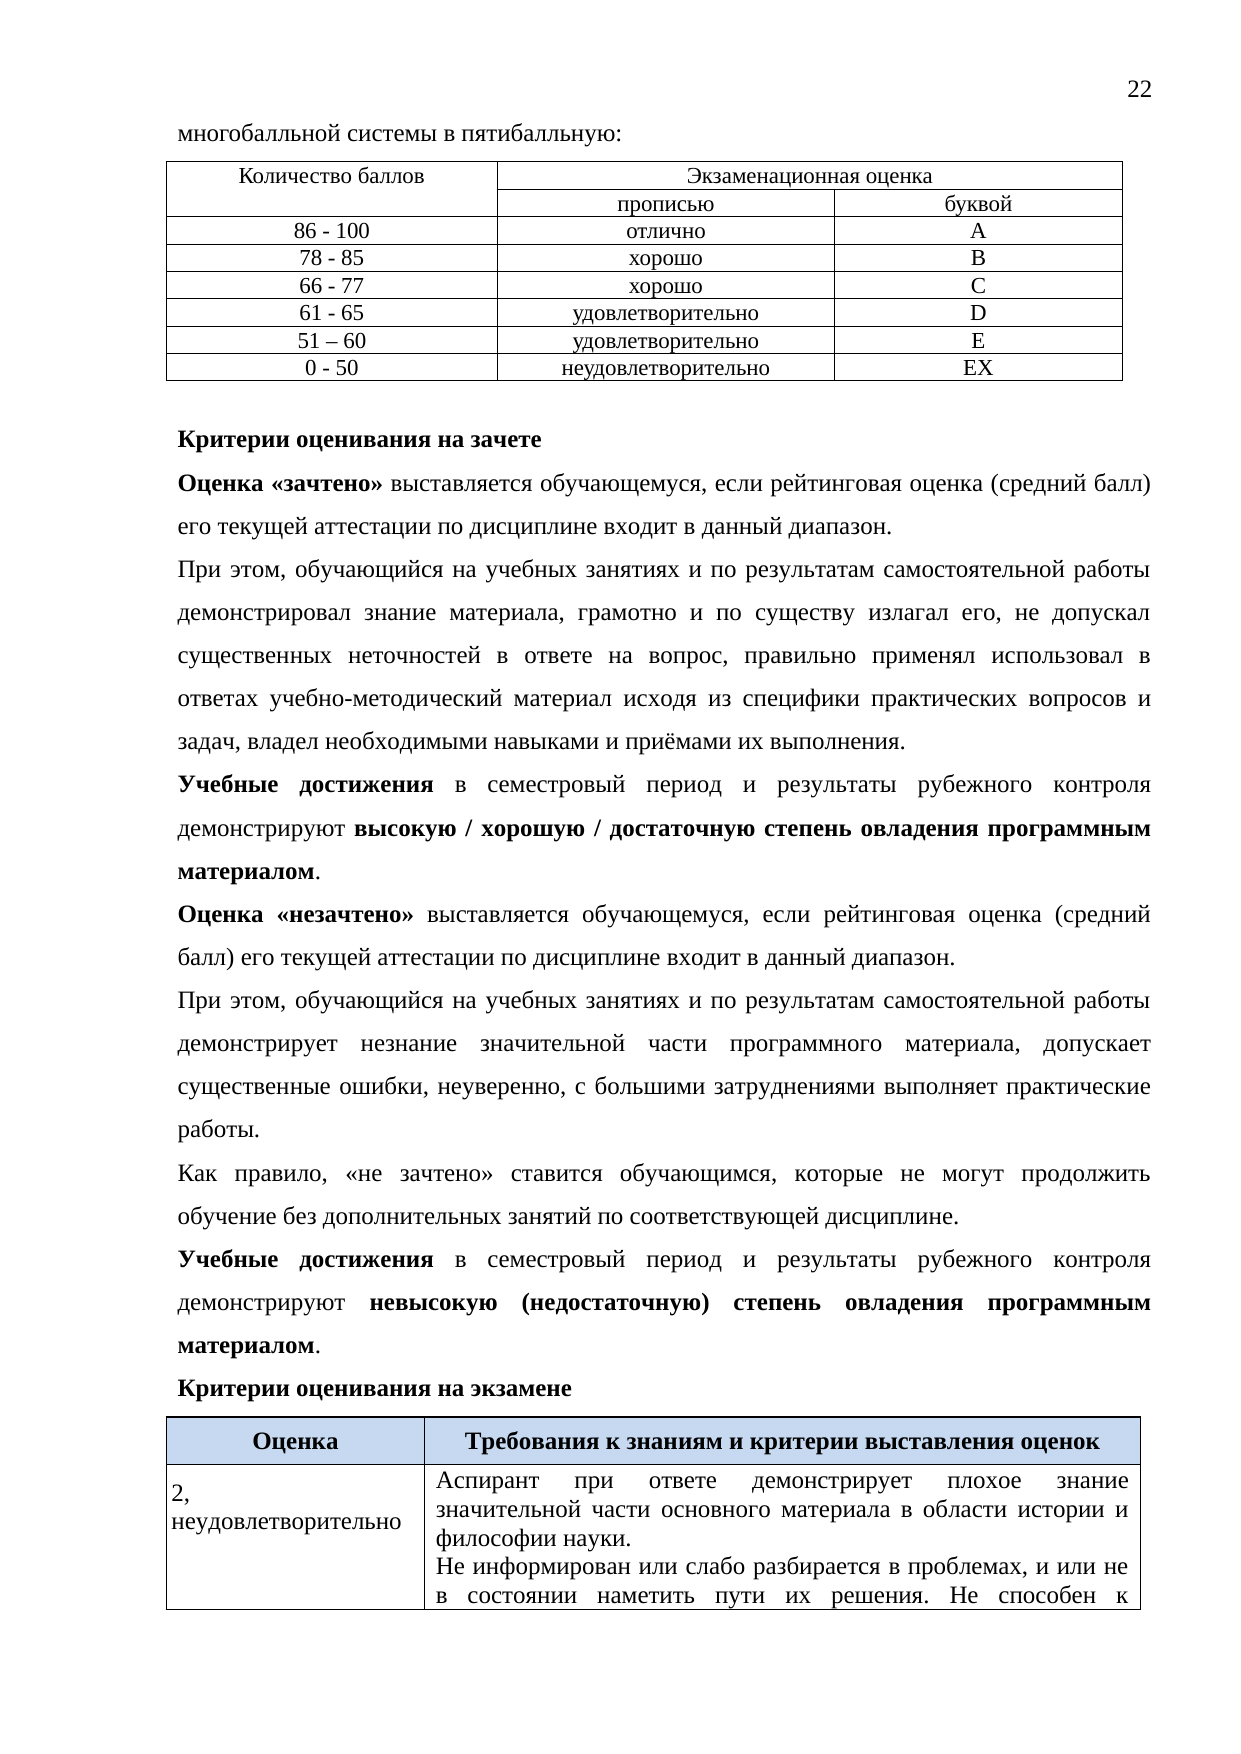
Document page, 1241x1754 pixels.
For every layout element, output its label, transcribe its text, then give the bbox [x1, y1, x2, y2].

table_cell 86 - 100 [167, 217, 497, 243]
text Оценка «незачтено» выставляется обучающемуся, если рейтинговая оценка (средний балл) его текущей аттестации по дисциплине входит в данный диапазон. [177, 899, 1152, 971]
table_cell 66 - 77 [167, 272, 497, 298]
table_cell удовлетворительно [498, 327, 834, 353]
text Учебные достижения в семестровый период и результаты рубежного контроля демонстрируют невысокую (недостаточную) степень овладения программным материалом. [177, 1244, 1152, 1359]
table_header Экзаменационная оценка [498, 162, 1122, 189]
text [177, 118, 1152, 147]
text Критерии оценивания на экзамене [177, 1373, 1152, 1402]
table_cell E [835, 327, 1122, 353]
table_cell хорошо [498, 245, 834, 271]
text Критерии оценивания на зачете [177, 424, 1152, 453]
table_cell EX [835, 354, 1122, 380]
text Оценка «зачтено» выставляется обучающемуся, если рейтинговая оценка (средний балл) его текущей аттестации по дисциплине входит в данный диапазон. [177, 468, 1152, 539]
text Как правило, «не зачтено» ставится обучающимся, которые не могут продолжить обучение без дополнительных занятий по соответствующей дисциплине. [177, 1158, 1152, 1229]
table_cell D [835, 299, 1122, 326]
table_header Требования к знаниям и критерии выставления оценок [425, 1418, 1140, 1464]
table_header Оценка [167, 1418, 424, 1464]
table_header Количество баллов [167, 162, 497, 216]
text При этом, обучающийся на учебных занятиях и по результатам самостоятельной работы демонстрировал знание материала, грамотно и по существу излагал его, не допускал существенных неточностей в ответе на вопрос, правильно применял использовал в ответах учебно-методический материал исходя из специфики практических вопросов и задач, владел необходимыми навыками и приёмами их выполнения. [177, 554, 1152, 755]
text При этом, обучающийся на учебных занятиях и по результатам самостоятельной работы демонстрирует незнание значительной части программного материала, допускает существенные ошибки, неуверенно, с большими затруднениями выполняет практические работы. [177, 985, 1152, 1143]
table_cell неудовлетворительно [498, 354, 834, 380]
table_cell 51 – 60 [167, 327, 497, 353]
table_cell 61 - 65 [167, 299, 497, 326]
table_cell прописью [498, 190, 834, 216]
table_cell удовлетворительно [498, 299, 834, 326]
table_cell отлично [498, 217, 834, 243]
table_cell 0 - 50 [167, 354, 497, 380]
table_cell С [835, 272, 1122, 298]
table_cell А [835, 217, 1122, 243]
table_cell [425, 1465, 1140, 1609]
table_cell 2, неудовлетворительно [167, 1465, 424, 1609]
text Учебные достижения в семестровый период и результаты рубежного контроля демонстрируют высокую / хорошую / достаточную степень овладения программным материалом. [177, 769, 1152, 884]
table_cell В [835, 245, 1122, 271]
table_cell 78 - 85 [167, 245, 497, 271]
table_cell хорошо [498, 272, 834, 298]
table_cell буквой [835, 190, 1122, 216]
